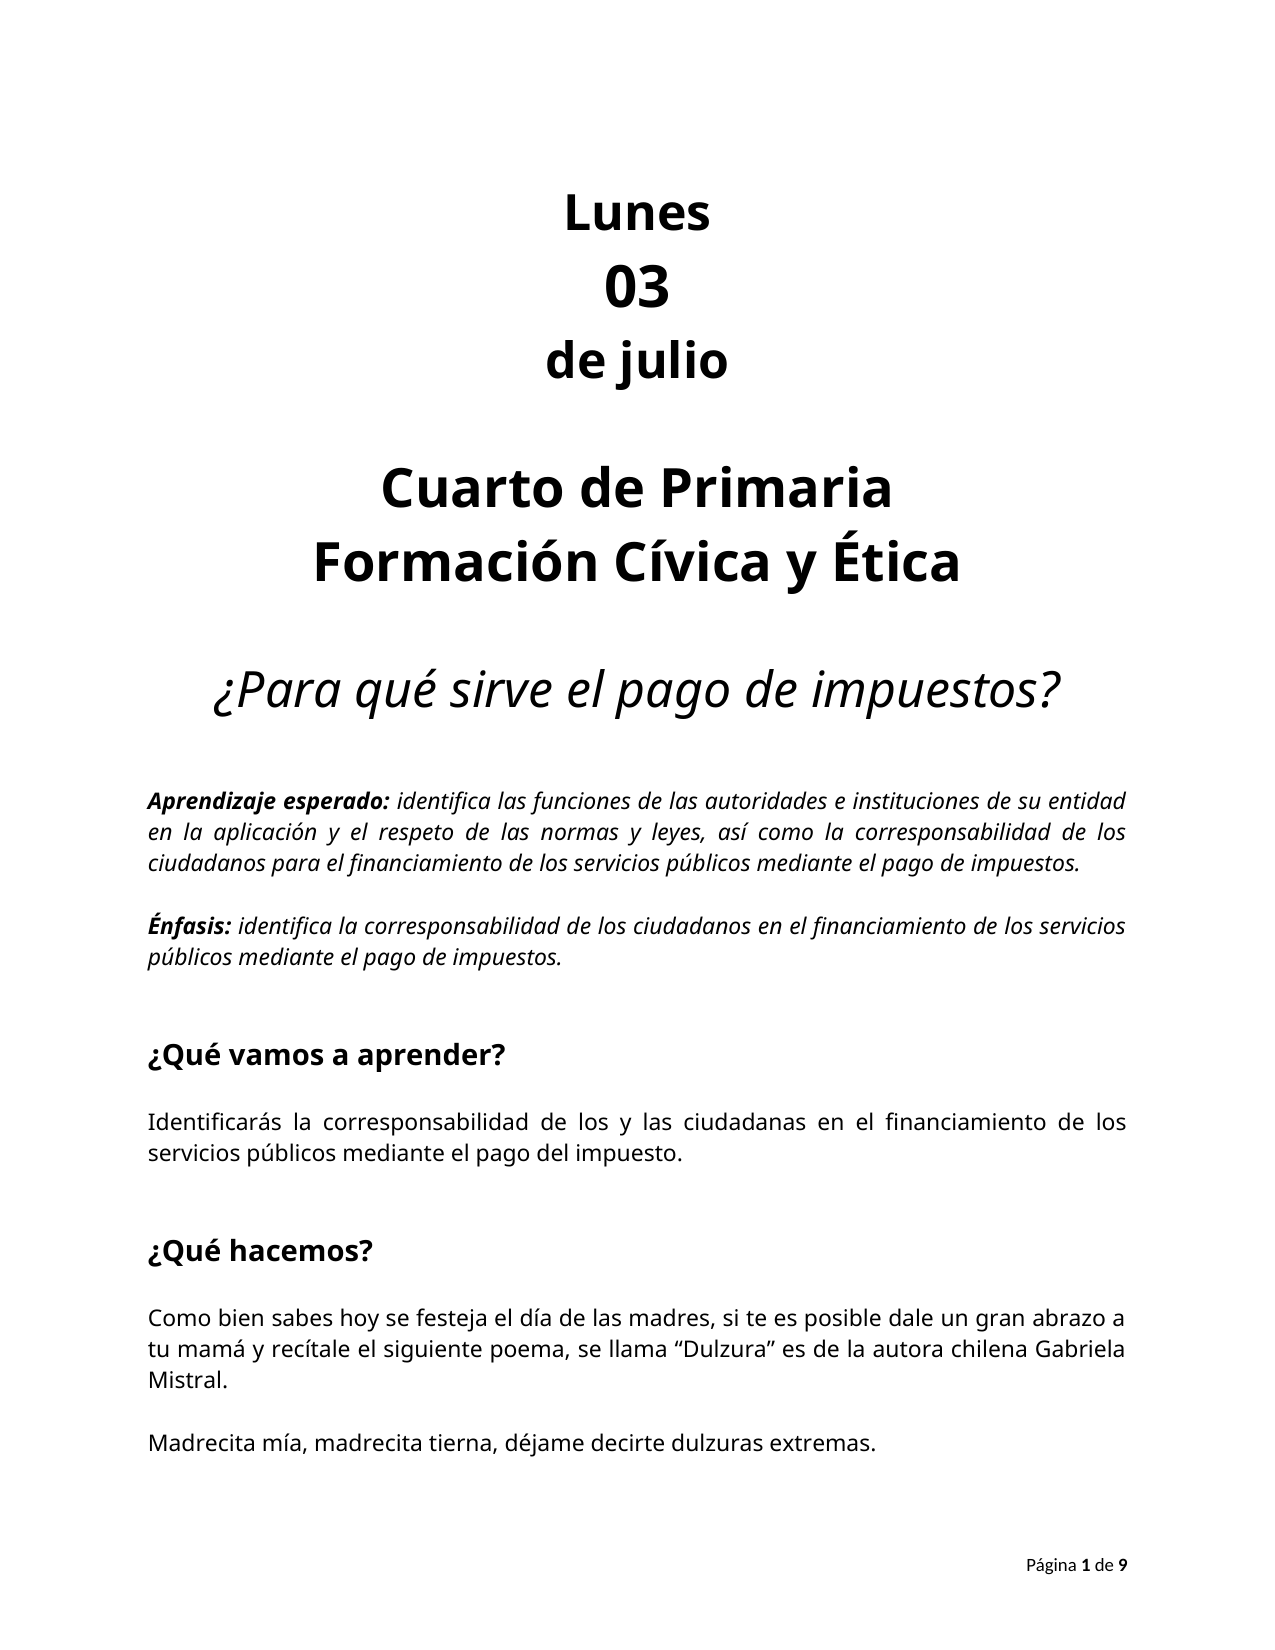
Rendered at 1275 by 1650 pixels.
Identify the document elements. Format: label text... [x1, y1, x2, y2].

text Lunes [148, 177, 1127, 245]
text ¿Qué vamos a aprender? [148, 1034, 1127, 1074]
text ¿Para qué sirve el pago de impuestos? [148, 654, 1127, 722]
text Aprendizaje esperado: identifica las funciones de las autoridades e instituciones de su entidad en la aplicación y el respeto de las normas y leyes, así como la corresponsabilidad de los ciudadanos para el financiamiento de los servicios públicos mediante el pago de impuestos. [148, 784, 1127, 878]
text ¿Qué hacemos? [148, 1231, 1127, 1270]
text Cuarto de Primaria [148, 450, 1127, 523]
text de julio [148, 325, 1127, 393]
text Formación Cívica y Ética [148, 523, 1127, 597]
text 03 [148, 245, 1127, 325]
text Como bien sabes hoy se festeja el día de las madres, si te es posible dale un gran abrazo a tu mamá y recítale el siguiente poema, se llama “Dulzura” es de la autora chilena Gabriela Mistral. [148, 1301, 1127, 1395]
text Identificarás la corresponsabilidad de los y las ciudadanas en el financiamiento de los servicios públicos mediante el pago del impuesto. [148, 1106, 1127, 1168]
text Madrecita mía, madrecita tierna, déjame decirte dulzuras extremas. [148, 1426, 1127, 1458]
text Énfasis: identifica la corresponsabilidad de los ciudadanos en el financiamiento de los servicios públicos mediante el pago de impuestos. [148, 909, 1127, 972]
